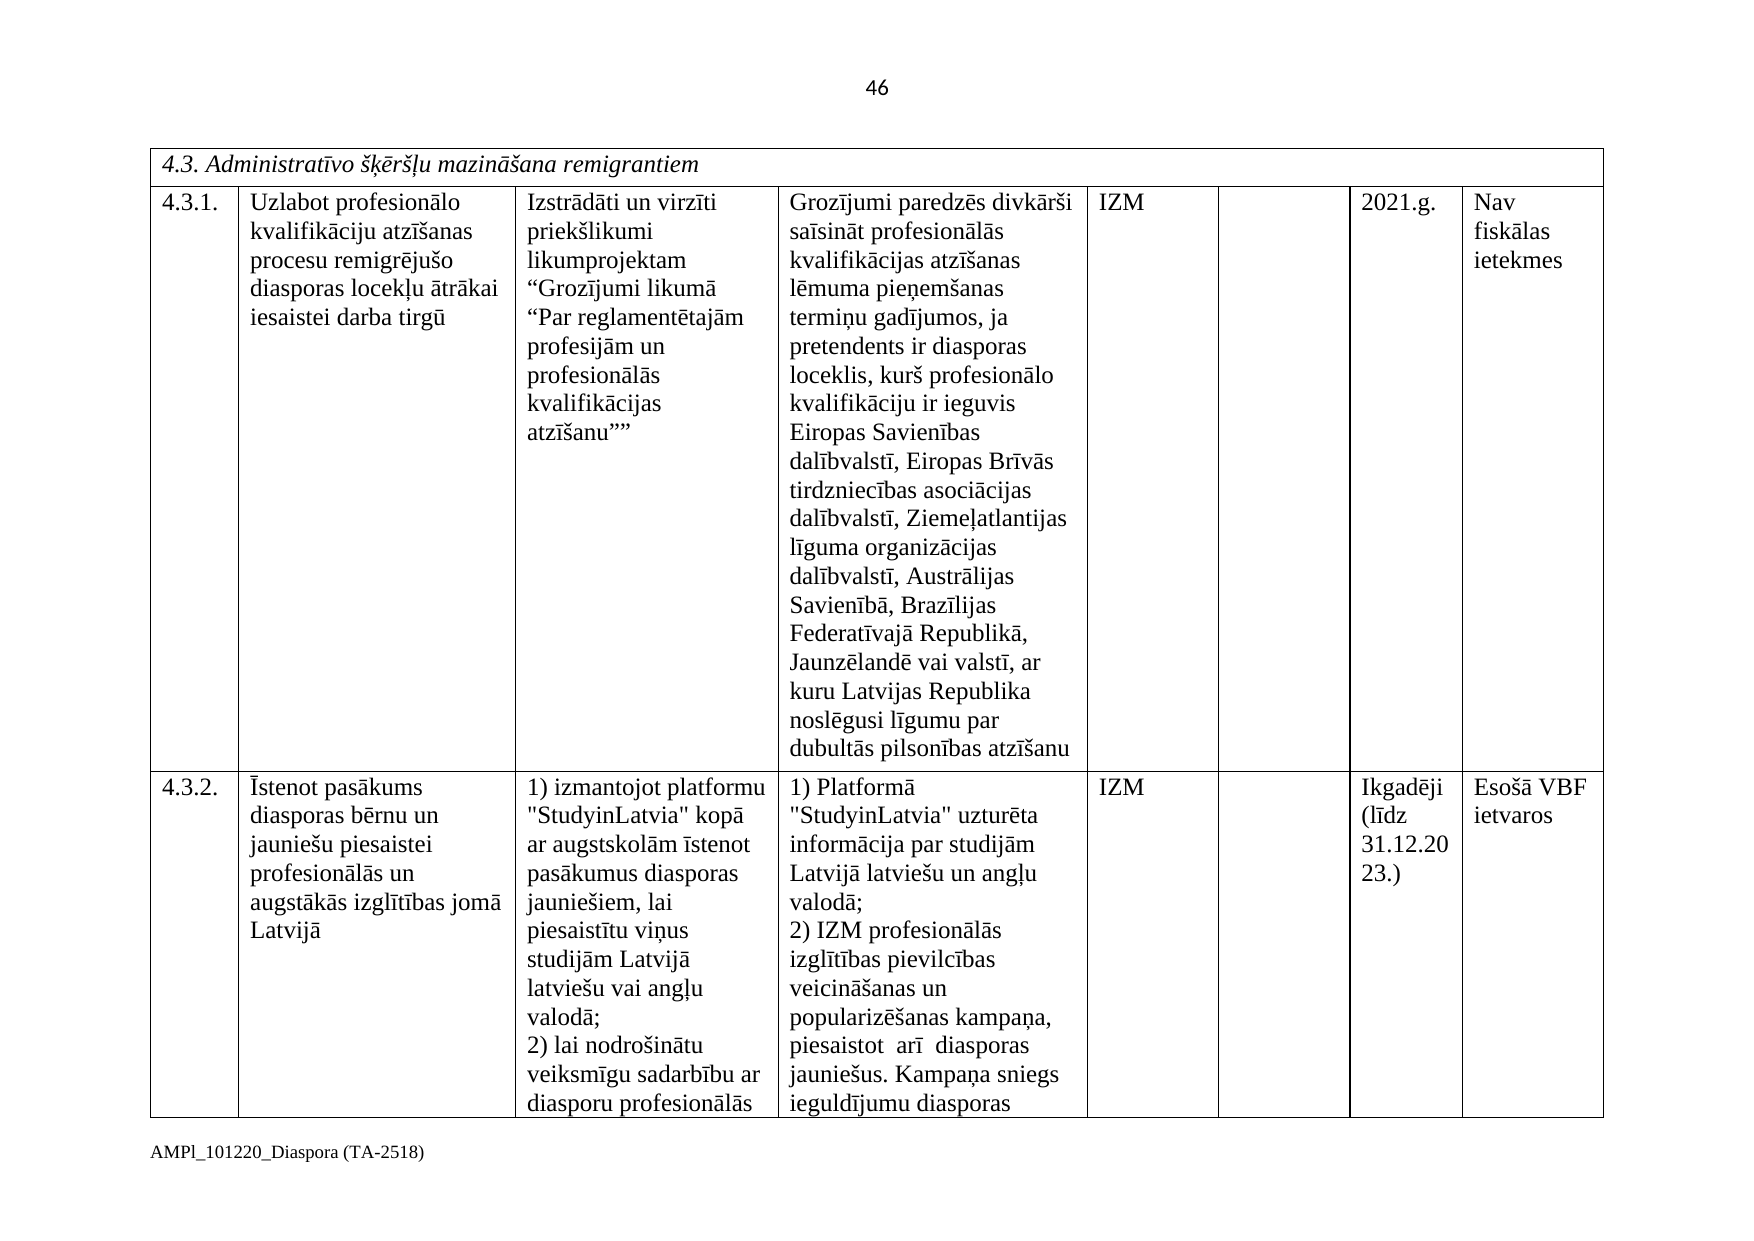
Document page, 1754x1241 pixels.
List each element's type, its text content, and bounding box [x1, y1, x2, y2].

table_cell Esošā VBF ietvaros [1463, 772, 1603, 1117]
table_cell Īstenot pasākums diasporas bērnu un jauniešu piesaistei profesionālās un augstākās izglītības jomā Latvijā [239, 772, 515, 1117]
table_cell [1219, 772, 1349, 1117]
table_cell Ikgadēji (līdz 31.12.2023.) [1351, 772, 1462, 1117]
table_cell Grozījumi paredzēs divkārši saīsināt profesionālās kvalifikācijas atzīšanas lēmuma pieņemšanas termiņu gadījumos, ja pretendents ir diasporas loceklis, kurš profesionālo kvalifikāciju ir ieguvis Eiropas Savienības dalībvalstī, Eiropas Brīvās tirdzniecības asociācijas dalībvalstī, Ziemeļatlantijas līguma organizācijas dalībvalstī, Austrālijas Savienībā, Brazīlijas Federatīvajā Republikā, Jaunzēlandē vai valstī, ar kuru Latvijas Republika noslēgusi līgumu par dubultās pilsonības atzīšanu [779, 187, 1087, 771]
table_cell Izstrādāti un virzīti priekšlikumi likumprojektam “Grozījumi likumā “Par reglamentētajām profesijām un profesionālās kvalifikācijas atzīšanu”” [516, 187, 778, 771]
table_header 4.3. Administratīvo šķēršļu mazināšana remigrantiem [151, 149, 1603, 186]
table_cell Uzlabot profesionālo kvalifikāciju atzīšanas procesu remigrējušo diasporas locekļu ātrākai iesaistei darba tirgū [239, 187, 515, 771]
table_cell Nav fiskālas ietekmes [1463, 187, 1603, 771]
table_cell IZM [1088, 772, 1218, 1117]
table_cell 1) izmantojot platformu "StudyinLatvia" kopā ar augstskolām īstenot pasākumus diasporas jauniešiem, lai piesaistītu viņus studijām Latvijā latviešu vai angļu valodā; 2) lai nodrošinātu veiksmīgu sadarbību ar diasporu profesionālās izglītības eksporta jomā, būtiska ir regulāra un sistēmiska informācijas apmaiņa; 3) tiek iegūta iespējami precīza informācija par diasporas jauniešu interesi un potenciālu iesaistīties Latvijas profesionālās izglītības procesos; 4) interesentiem, kas vēlas apgūt profesionālās izglītības programmas, t.sk. arī izglītojamiem diasporā, sākotnējas informācijas ieguvei ir iespēja izmantot portālus Profesiju pasaule, http://www.profesijupasaule.lv/ un NIID, http://www.niid.lv/; 5) plānots grozīt normatīvos aktus (Jāveic grozījumi Augstskolu likumā un Izglītības likumā, kur tiks noteikts deleģējums jaunu MK noteikumu izstrādei), lai augstskolas, kas izpilda noteiktus nosacījumus, no noteiktām valstu grupām var atzīt izglītības diplomus studiju uzsākšanai vai to turpināšanai [516, 772, 778, 1117]
table_cell 4.3.2. [151, 772, 238, 1117]
table_cell [1219, 187, 1349, 771]
table_cell 2021.g. [1351, 187, 1462, 771]
table_cell 1) Platformā "StudyinLatvia" uzturēta informācija par studijām Latvijā latviešu un angļu valodā; 2) IZM profesionālās izglītības pievilcības veicināšanas un popularizēšanas kampaņa, piesaistot arī diasporas jauniešus. Kampaņa sniegs ieguldījumu diasporas jauniešu informētības pakāpes palielināšanai; 3) Risināts jautājums par diasporas interesentu apzināšanu un šī procesa sistēmisku īstenošanu. Veikta aptauja, izpēte, lai plānotu un veiktu turpmākus mērķtiecīgus pasākumus diasporas jauniešu dalības Latvijas profesionālās izglītības sistēmā; 4) informācija diasporai par profesionālās izglītības programmām portālos Profesiju pasaule, http://www.profesijupasaule.lv/ un NIID, http://www.niid.lv/; 5) augstskolas atzīst ārvalstu izglītības diplomus studiju uzsākšanai vai to turpināšanai; 6) IZM organizē motivējošus un skaidrojošus pasākumus Latvijas izglītības iestādēm par diasporas bērnu un jauniešu iesaisti Latvijas izglītības procesos [779, 772, 1087, 1117]
table_cell IZM [1088, 187, 1218, 771]
table_cell 4.3.1. [151, 187, 238, 771]
